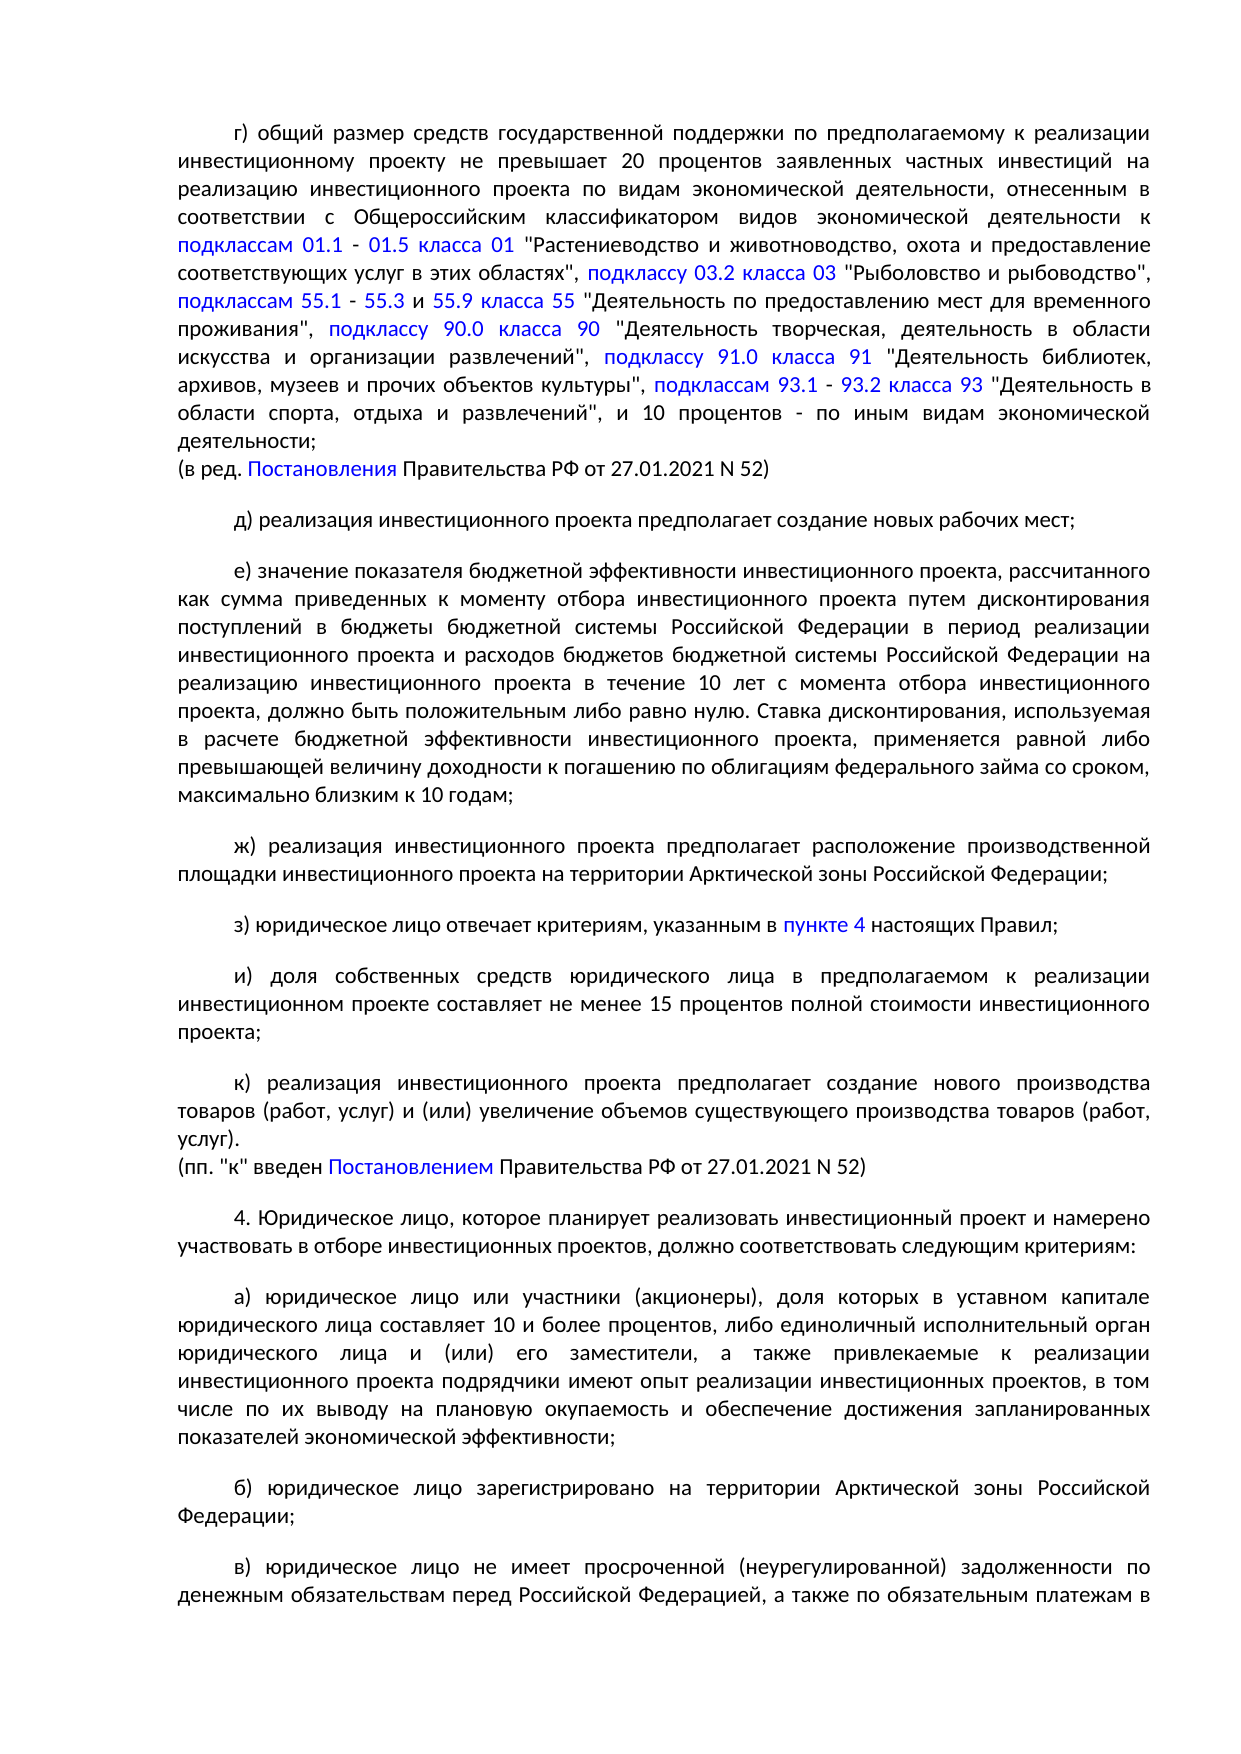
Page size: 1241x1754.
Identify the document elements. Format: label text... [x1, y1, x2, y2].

text и) доля собственных средств юридического лица в предполагаемом к реализации инвестиционном проекте составляет не менее 15 процентов полной стоимости инвестиционного проекта; [177, 961, 1152, 1045]
text г) общий размер средств государственной поддержки по предполагаемому к реализации инвестиционному проекту не превышает 20 процентов заявленных частных инвестиций на реализацию инвестиционного проекта по видам экономической деятельности, отнесенным в соответствии с Общероссийским классификатором видов экономической деятельности к подклассам 01.1 - 01.5 класса 01 "Растениеводство и животноводство, охота и предоставление соответствующих услуг в этих областях", подклассу 03.2 класса 03 "Рыболовство и рыбоводство", подклассам 55.1 - 55.3 и 55.9 класса 55 "Деятельность по предоставлению мест для временного проживания", подклассу 90.0 класса 90 "Деятельность творческая, деятельность в области искусства и организации развлечений", подклассу 91.0 класса 91 "Деятельность библиотек, архивов, музеев и прочих объектов культуры", подклассам 93.1 - 93.2 класса 93 "Деятельность в области спорта, отдыха и развлечений", и 10 процентов - по иным видам экономической деятельности; [177, 118, 1152, 454]
text д) реализация инвестиционного проекта предполагает создание новых рабочих мест; [177, 505, 1152, 533]
text ж) реализация инвестиционного проекта предполагает расположение производственной площадки инвестиционного проекта на территории Арктической зоны Российской Федерации; [177, 831, 1152, 887]
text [177, 1552, 1152, 1608]
text (пп. "к" введен Постановлением Правительства РФ от 27.01.2021 N 52) [177, 1152, 1152, 1180]
text к) реализация инвестиционного проекта предполагает создание нового производства товаров (работ, услуг) и (или) увеличение объемов существующего производства товаров (работ, услуг). [177, 1068, 1152, 1152]
text 4. Юридическое лицо, которое планирует реализовать инвестиционный проект и намерено участвовать в отборе инвестиционных проектов, должно соответствовать следующим критериям: [177, 1203, 1152, 1259]
text (в ред. Постановления Правительства РФ от 27.01.2021 N 52) [177, 454, 1152, 482]
text е) значение показателя бюджетной эффективности инвестиционного проекта, рассчитанного как сумма приведенных к моменту отбора инвестиционного проекта путем дисконтирования поступлений в бюджеты бюджетной системы Российской Федерации в период реализации инвестиционного проекта и расходов бюджетов бюджетной системы Российской Федерации на реализацию инвестиционного проекта в течение 10 лет с момента отбора инвестиционного проекта, должно быть положительным либо равно нулю. Ставка дисконтирования, используемая в расчете бюджетной эффективности инвестиционного проекта, применяется равной либо превышающей величину доходности к погашению по облигациям федерального займа со сроком, максимально близким к 10 годам; [177, 556, 1152, 808]
text з) юридическое лицо отвечает критериям, указанным в пункте 4 настоящих Правил; [177, 910, 1152, 938]
text б) юридическое лицо зарегистрировано на территории Арктической зоны Российской Федерации; [177, 1473, 1152, 1529]
text а) юридическое лицо или участники (акционеры), доля которых в уставном капитале юридического лица составляет 10 и более процентов, либо единоличный исполнительный орган юридического лица и (или) его заместители, а также привлекаемые к реализации инвестиционного проекта подрядчики имеют опыт реализации инвестиционных проектов, в том числе по их выводу на плановую окупаемость и обеспечение достижения запланированных показателей экономической эффективности; [177, 1282, 1152, 1450]
